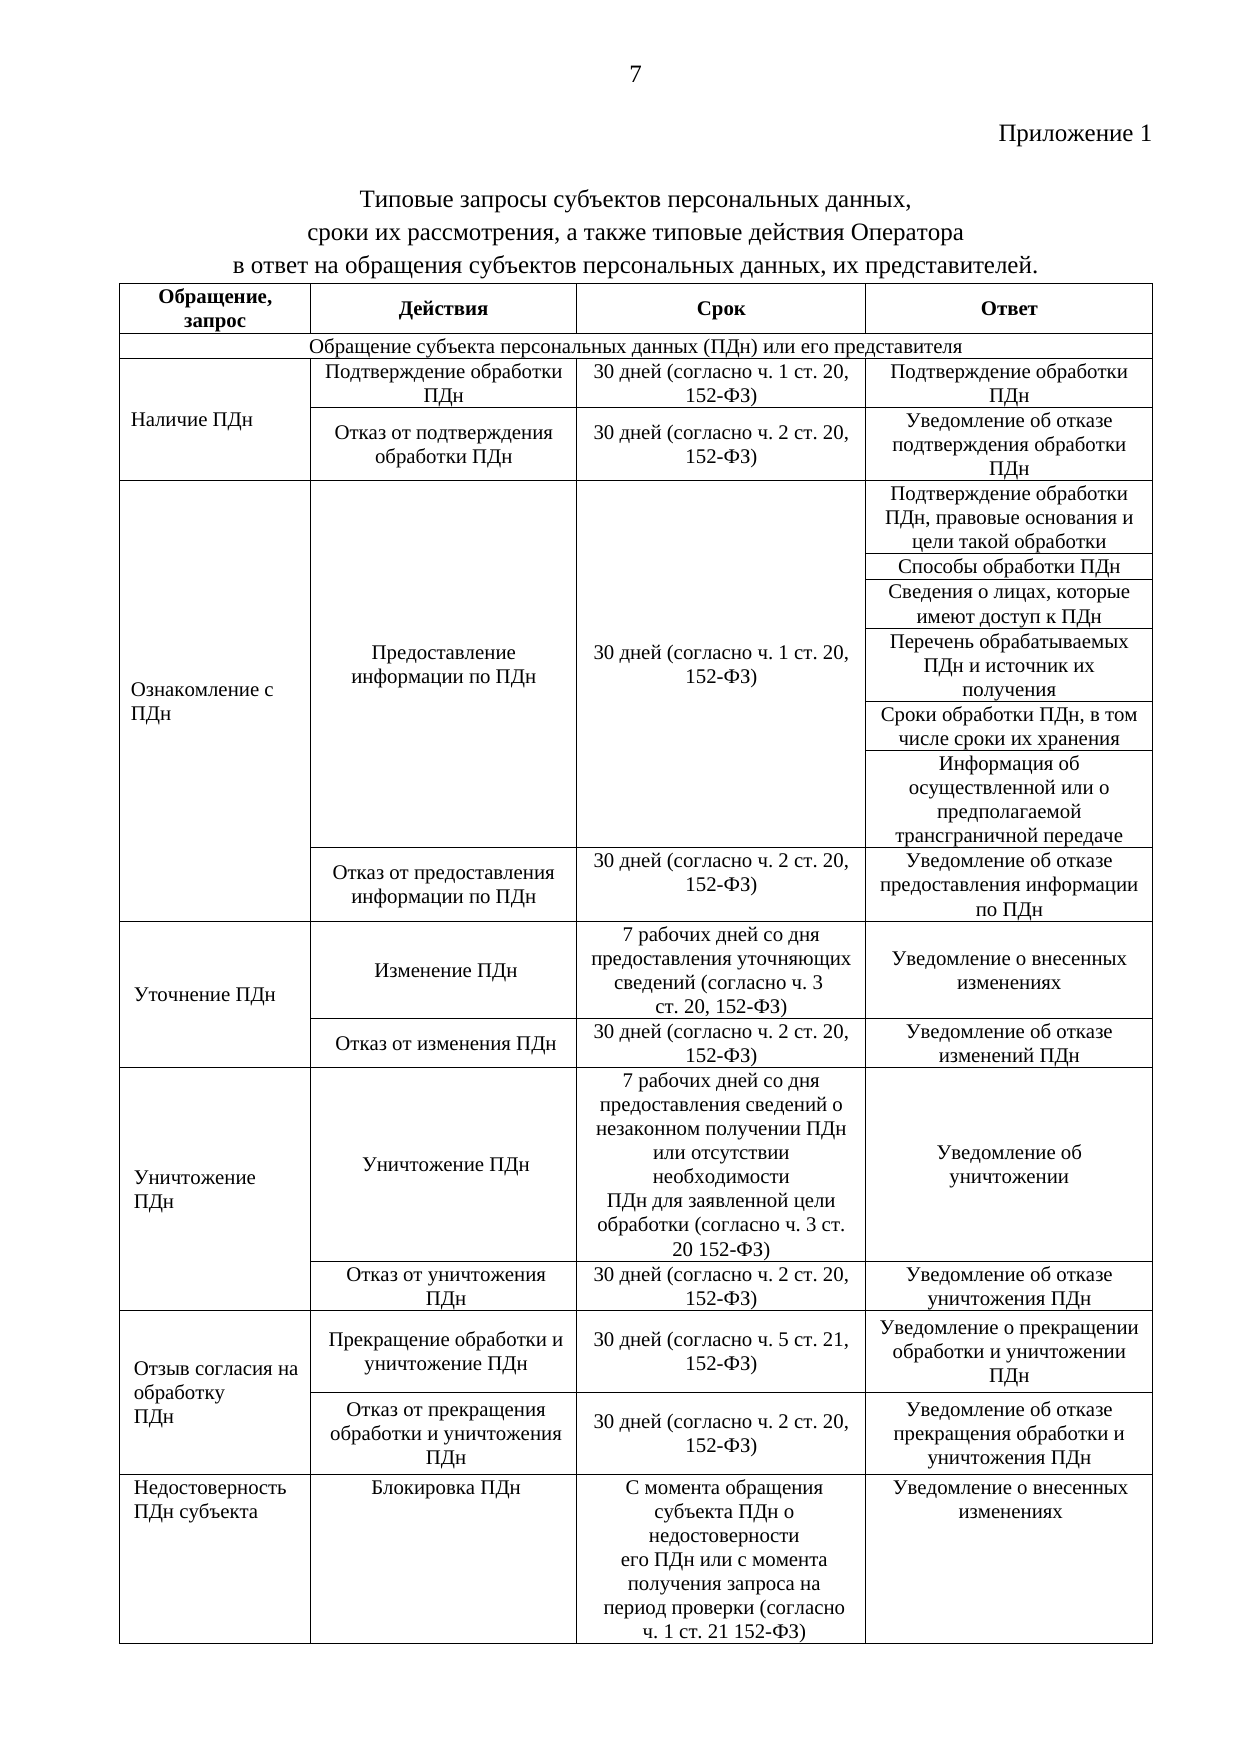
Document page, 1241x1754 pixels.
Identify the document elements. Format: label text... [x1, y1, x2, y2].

table_cell Уточнение ПДн [120, 922, 310, 1067]
table_cell Подтверждение обработки ПДн, правовые основания и цели такой обработки [866, 481, 1152, 553]
table_cell Уведомление об отказе уничтожения ПДн [866, 1262, 1152, 1310]
table_cell Наличие ПДн [120, 359, 310, 480]
table_cell Блокировка ПДн [311, 1475, 576, 1643]
table_cell Уведомление о внесенных изменениях [866, 1475, 1152, 1643]
table_header Ответ [866, 284, 1152, 332]
table_cell Недостоверность ПДн субъекта [120, 1475, 310, 1643]
table_cell Сведения о лицах, которые имеют доступ к ПДн [866, 580, 1152, 628]
text Типовые запросы субъектов персональных данных, [119, 184, 1152, 213]
table_cell 30 дней (согласно ч. 1 ст. 20, 152-ФЗ) [577, 359, 865, 407]
table_cell Уведомление об отказе изменений ПДн [866, 1019, 1152, 1067]
text сроки их рассмотрения, а также типовые действия Оператора [119, 217, 1152, 246]
table_cell Подтверждение обработки ПДн [866, 359, 1152, 407]
table_cell Отказ от уничтожения ПДн [311, 1262, 576, 1310]
text в ответ на обращения субъектов персональных данных, их представителей. [119, 250, 1152, 279]
table_cell Обращение субъекта персональных данных (ПДн) или его представителя [120, 334, 1152, 358]
table_cell Отказ от прекращения обработки и уничтожения ПДн [311, 1393, 576, 1474]
table_cell 30 дней (согласно ч. 2 ст. 20, 152-ФЗ) [577, 1019, 865, 1067]
table_cell 30 дней (согласно ч. 5 ст. 21, 152-ФЗ) [577, 1311, 865, 1392]
table_cell 30 дней (согласно ч. 2 ст. 20, 152-ФЗ) [577, 1393, 865, 1474]
table_cell Предоставление информации по ПДн [311, 481, 576, 847]
table_cell 30 дней (согласно ч. 2 ст. 20, 152-ФЗ) [577, 848, 865, 921]
table_cell Отзыв согласия на обработку ПДн [120, 1311, 310, 1474]
table_cell Отказ от предоставления информации по ПДн [311, 848, 576, 921]
table_header Действия [311, 284, 576, 332]
table_cell Отказ от подтверждения обработки ПДн [311, 408, 576, 480]
table_cell 30 дней (согласно ч. 2 ст. 20, 152-ФЗ) [577, 1262, 865, 1310]
table_cell Уведомление о прекращении обработки и уничтожении ПДн [866, 1311, 1152, 1392]
table_header Обращение, запрос [120, 284, 310, 332]
table_cell 30 дней (согласно ч. 2 ст. 20, 152-ФЗ) [577, 408, 865, 480]
table_cell Сроки обработки ПДн, в том числе сроки их хранения [866, 702, 1152, 750]
table_cell Уведомление о внесенных изменениях [866, 922, 1152, 1018]
table_cell Изменение ПДн [311, 922, 576, 1018]
table_cell Прекращение обработки и уничтожение ПДн [311, 1311, 576, 1392]
table_cell С момента обращения субъекта ПДн о недостоверности его ПДн или с момента получения запроса на период проверки (согласно ч. 1 ст. 21 152-ФЗ) [577, 1475, 865, 1643]
table_cell Уведомление об уничтожении [866, 1068, 1152, 1261]
table_cell Уведомление об отказе прекращения обработки и уничтожения ПДн [866, 1393, 1152, 1474]
table_cell 7 рабочих дней со дня предоставления сведений о незаконном получении ПДн или отсутствии необходимости ПДн для заявленной цели обработки (согласно ч. 3 ст. 20 152-ФЗ) [577, 1068, 865, 1261]
table_cell 7 рабочих дней со дня предоставления уточняющих сведений (согласно ч. 3 ст. 20, 152-ФЗ) [577, 922, 865, 1018]
table_cell Уведомление об отказе подтверждения обработки ПДн [866, 408, 1152, 480]
table_cell Информация об осуществленной или о предполагаемой трансграничной передаче [866, 751, 1152, 847]
table_header Срок [577, 284, 865, 332]
table_cell Отказ от изменения ПДн [311, 1019, 576, 1067]
table_cell Уничтожение ПДн [120, 1068, 310, 1310]
table_cell 30 дней (согласно ч. 1 ст. 20, 152-ФЗ) [577, 481, 865, 847]
table_cell Ознакомление с ПДн [120, 481, 310, 921]
text Приложение 1 [193, 118, 1152, 147]
table_cell Уничтожение ПДн [311, 1068, 576, 1261]
table_cell Способы обработки ПДн [866, 554, 1152, 578]
table_cell Подтверждение обработки ПДн [311, 359, 576, 407]
table_cell Перечень обрабатываемых ПДн и источник их получения [866, 629, 1152, 701]
table_cell Уведомление об отказе предоставления информации по ПДн [866, 848, 1152, 921]
